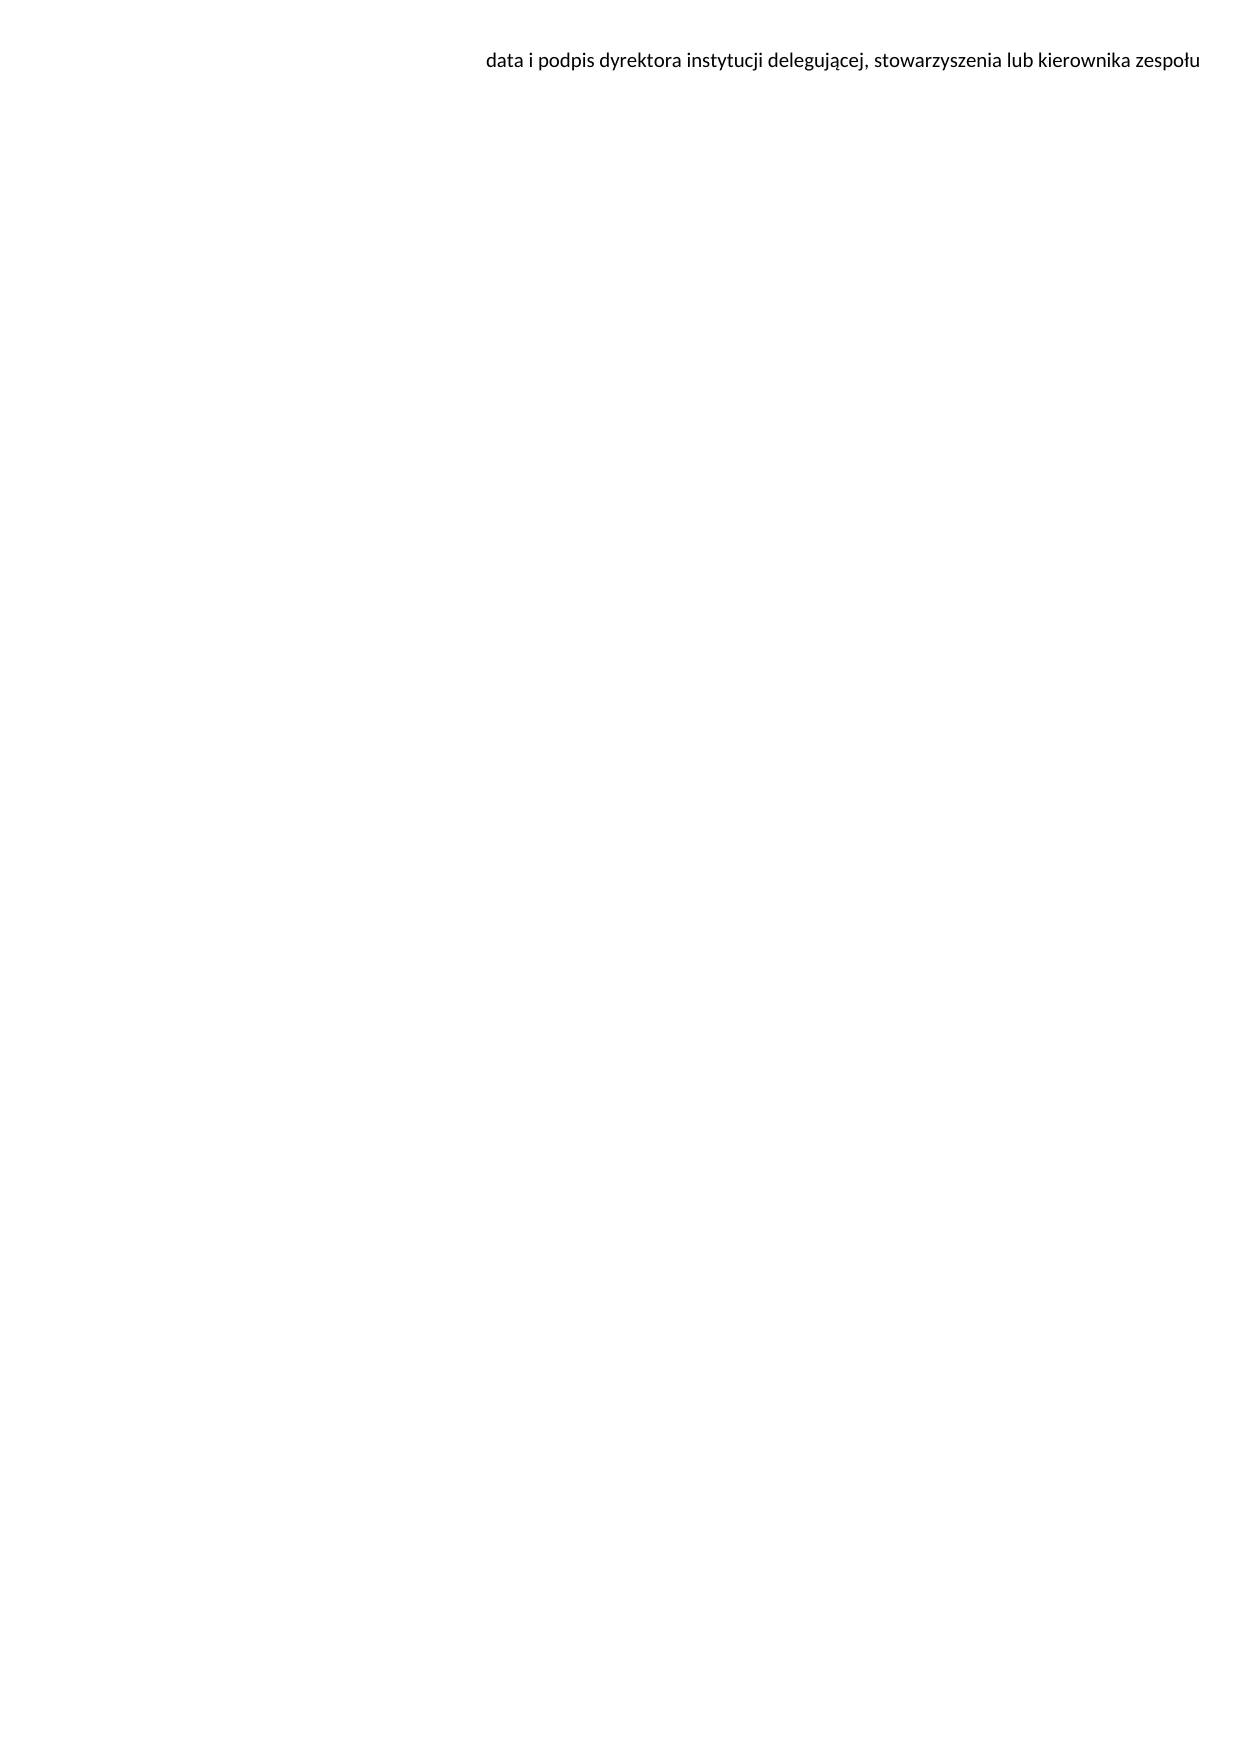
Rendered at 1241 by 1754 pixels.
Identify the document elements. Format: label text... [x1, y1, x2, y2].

text data i podpis dyrektora instytucji delegującej, stowarzyszenia lub kierownika zespołu [35, 47, 1205, 73]
